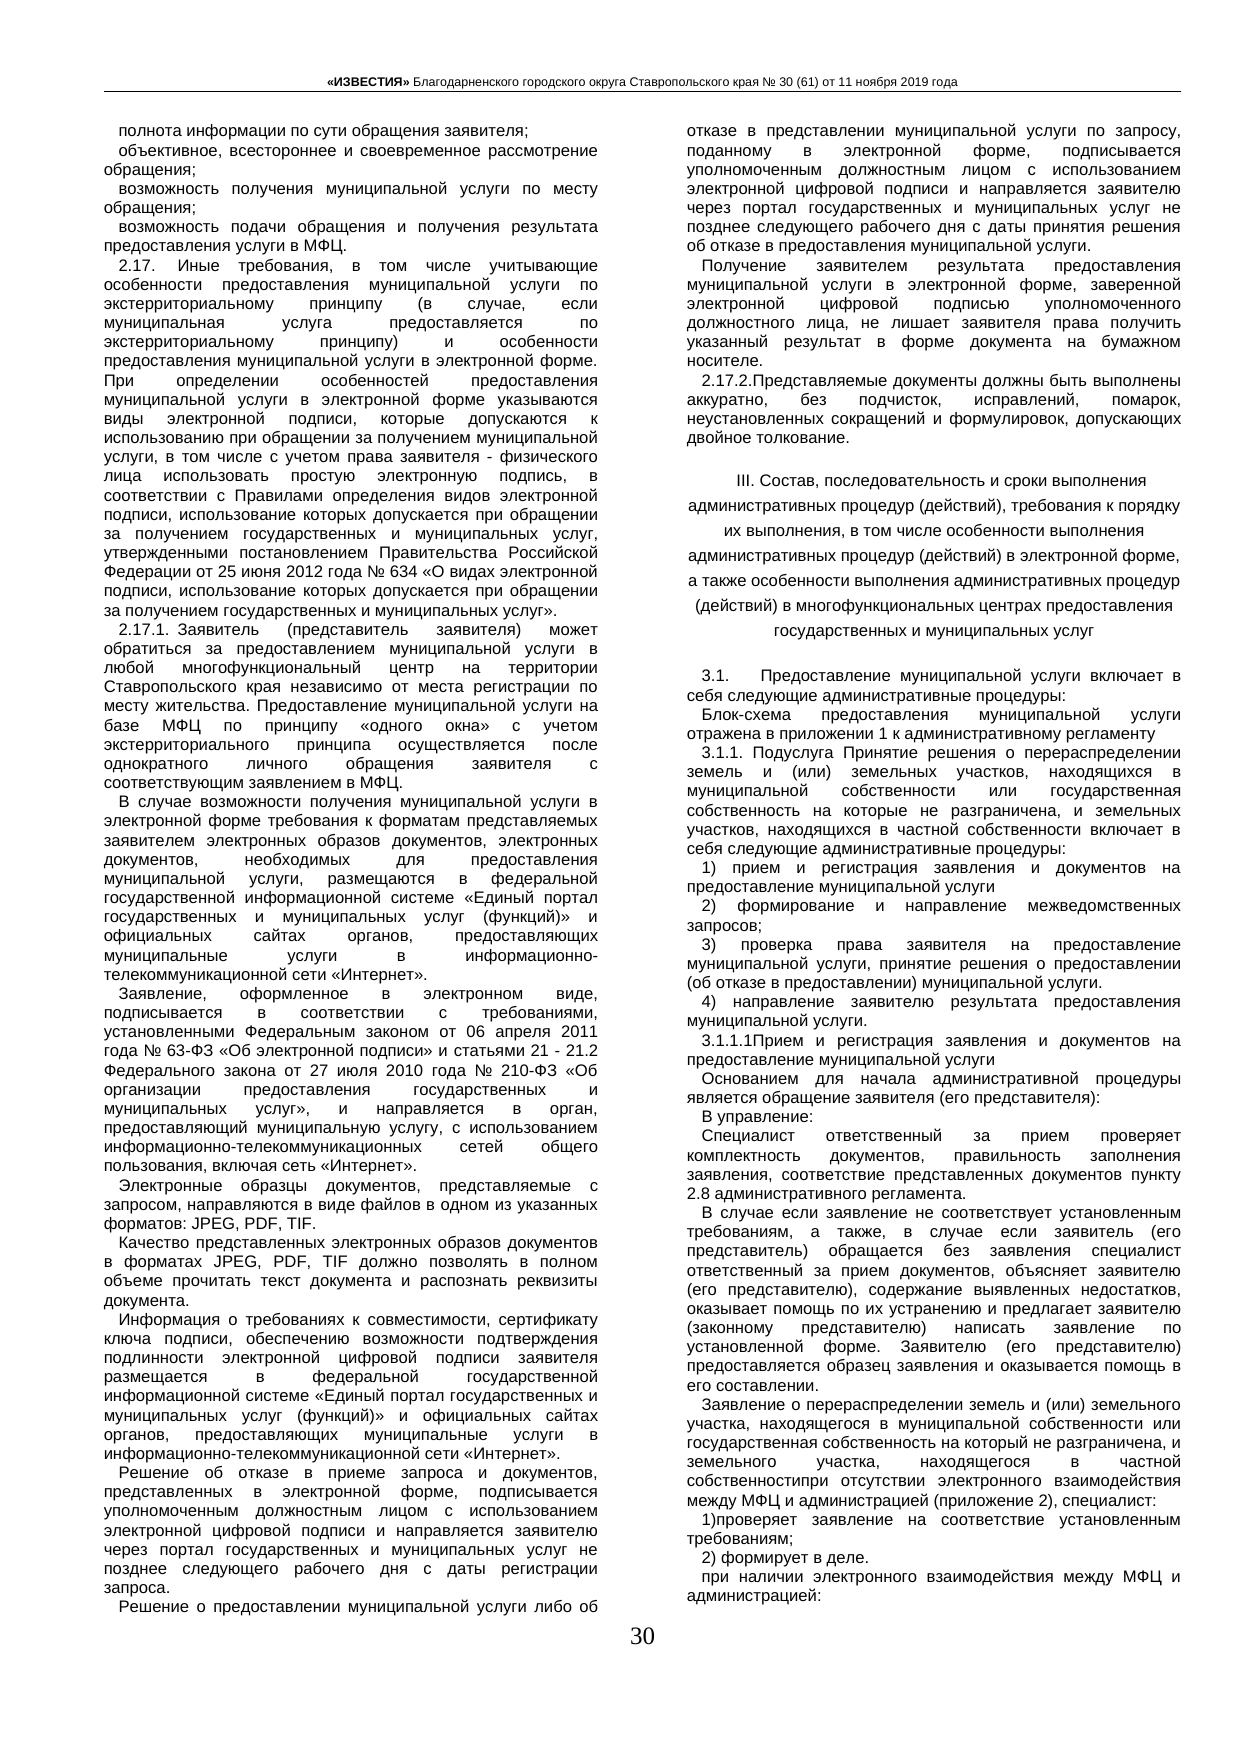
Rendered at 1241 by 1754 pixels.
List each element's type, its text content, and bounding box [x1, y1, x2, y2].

text 3.1.1.1Прием и регистрация заявления и документов на предоставление муниципальной услуги [687, 1030, 1181, 1069]
text Заявление о перераспределении земель и (или) земельного участка, находящегося в муниципальной собственности или государственная собственность на который не разграничена, и земельного участка, находящегося в частной собственностипри отсутствии электронного взаимодействия между МФЦ и администрацией (приложение 2), специалист: [687, 1394, 1181, 1509]
text объективное, всестороннее и своевременное рассмотрение обращения; [103, 140, 598, 179]
text Информация о требованиях к совместимости, сертификату ключа подписи, обеспечению возможности подтверждения подлинности электронной цифровой подписи заявителя размещается в федеральной государственной информационной системе «Единый портал государственных и муниципальных услуг (функций)» и официальных сайтах органов, предоставляющих муниципальные услуги в информационно-телекоммуникационной сети «Интернет». [103, 1309, 598, 1463]
text 2) формирование и направление межведомственных запросов; [687, 896, 1181, 934]
text 3.1.1. Подуслуга Принятие решения о перераспределении земель и (или) земельных участков, находящихся в муниципальной собственности или государственная собственность на которые не разграничена, и земельных участков, находящихся в частной собственности включает в себя следующие административные процедуры: [687, 743, 1181, 858]
text 2.17.1. Заявитель (представитель заявителя) может обратиться за предоставлением муниципальной услуги в любой многофункциональный центр на территории Ставропольского края независимо от места регистрации по месту жительства. Предоставление муниципальной услуги на базе МФЦ по принципу «одного окна» с учетом экстерриториального принципа осуществляется после однократного личного обращения заявителя с соответствующим заявлением в МФЦ. [103, 619, 598, 792]
text возможность получения муниципальной услуги по месту обращения; [103, 179, 598, 217]
text 2.17. Иные требования, в том числе учитывающие особенности предоставления муниципальной услуги по экстерриториальному принципу (в случае, если муниципальная услуга предоставляется по экстерриториальному принципу) и особенности предоставления муниципальной услуги в электронной форме. При определении особенностей предоставления муниципальной услуги в электронной форме указываются виды электронной подписи, которые допускаются к использованию при обращении за получением муниципальной услуги, в том числе с учетом права заявителя - физического лица использовать простую электронную подпись, в соответствии с Правилами определения видов электронной подписи, использование которых допускается при обращении за получением государственных и муниципальных услуг, утвержденными постановлением Правительства Российской Федерации от 25 июня 2012 года № 634 «О видах электронной подписи, использование которых допускается при обращении за получением государственных и муниципальных услуг». [103, 255, 598, 619]
text Решение о предоставлении муниципальной услуги либо об отказе в представлении муниципальной услуги по запросу, поданному в электронной форме, подписывается уполномоченным должностным лицом с использованием электронной цифровой подписи и направляется заявителю через портал государственных и муниципальных услуг не позднее следующего рабочего дня с даты принятия решения об отказе в предоставления муниципальной услуги. [687, 121, 1181, 255]
text полнота информации по сути обращения заявителя; [103, 121, 598, 140]
text В случае если заявление не соответствует установленным требованиям, а также, в случае если заявитель (его представитель) обращается без заявления специалист ответственный за прием документов, объясняет заявителю (его представителю), содержание выявленных недостатков, оказывает помощь по их устранению и предлагает заявителю (законному представителю) написать заявление по установленной форме. Заявителю (его представителю) предоставляется образец заявления и оказывается помощь в его составлении. [687, 1203, 1181, 1394]
text В управление: [687, 1107, 1181, 1126]
text 1)проверяет заявление на соответствие установленным требованиям; [687, 1509, 1181, 1548]
text 3.1. Предоставление муниципальной услуги включает в себя следующие административные процедуры: [687, 666, 1181, 704]
text III. Состав, последовательность и сроки выполнения административных процедур (действий), требования к порядку их выполнения, в том числе особенности выполнения административных процедур (действий) в электронной форме, а также особенности выполнения административных процедур (действий) в многофункциональных центрах предоставления государственных и муниципальных услуг [687, 466, 1181, 641]
text Блок-схема предоставления муниципальной услуги отражена в приложении 1 к административному регламенту [687, 704, 1181, 743]
text В случае возможности получения муниципальной услуги в электронной форме требования к форматам представляемых заявителем электронных образов документов, электронных документов, необходимых для предоставления муниципальной услуги, размещаются в федеральной государственной информационной системе «Единый портал государственных и муниципальных услуг (функций)» и официальных сайтах органов, предоставляющих муниципальные услуги в информационно-телекоммуникационной сети «Интернет». [103, 792, 598, 984]
text Электронные образцы документов, представляемые с запросом, направляются в виде файлов в одном из указанных форматов: JPEG, PDF, TIF. [103, 1175, 598, 1233]
text Заявление, оформленное в электронном виде, подписывается в соответствии с требованиями, установленными Федеральным законом от 06 апреля 2011 года № 63-ФЗ «Об электронной подписи» и статьями 21 - 21.2 Федерального закона от 27 июля 2010 года № 210-ФЗ «Об организации предоставления государственных и муниципальных услуг», и направляется в орган, предоставляющий муниципальную услугу, с использованием информационно-телекоммуникационных сетей общего пользования, включая сеть «Интернет». [103, 984, 598, 1175]
text возможность подачи обращения и получения результата предоставления услуги в МФЦ. [103, 217, 598, 255]
text Специалист ответственный за прием проверяет комплектность документов, правильность заполнения заявления, соответствие представленных документов пункту 2.8 административного регламента. [687, 1126, 1181, 1203]
text 2.17.2.Представляемые документы должны быть выполнены аккуратно, без подчисток, исправлений, помарок, неустановленных сокращений и формулировок, допускающих двойное толкование. [687, 370, 1181, 447]
text Качество представленных электронных образов документов в форматах JPEG, PDF, TIF должно позволять в полном объеме прочитать текст документа и распознать реквизиты документа. [103, 1233, 598, 1309]
text 3) проверка права заявителя на предоставление муниципальной услуги, принятие решения о предоставлении (об отказе в предоставлении) муниципальной услуги. [687, 934, 1181, 992]
text Решение об отказе в приеме запроса и документов, представленных в электронной форме, подписывается уполномоченным должностным лицом с использованием электронной цифровой подписи и направляется заявителю через портал государственных и муниципальных услуг не позднее следующего рабочего дня с даты регистрации запроса. [103, 1463, 598, 1597]
text при наличии электронного взаимодействия между МФЦ и администрацией: [687, 1567, 1181, 1605]
text Основанием для начала административной процедуры является обращение заявителя (его представителя): [687, 1069, 1181, 1107]
text 2) формирует в деле. [687, 1548, 1181, 1567]
text Получение заявителем результата предоставления муниципальной услуги в электронной форме, заверенной электронной цифровой подписью уполномоченного должностного лица, не лишает заявителя права получить указанный результат в форме документа на бумажном носителе. [687, 255, 1181, 370]
text 1) прием и регистрация заявления и документов на предоставление муниципальной услуги [687, 858, 1181, 896]
text 4) направление заявителю результата предоставления муниципальной услуги. [687, 992, 1181, 1030]
